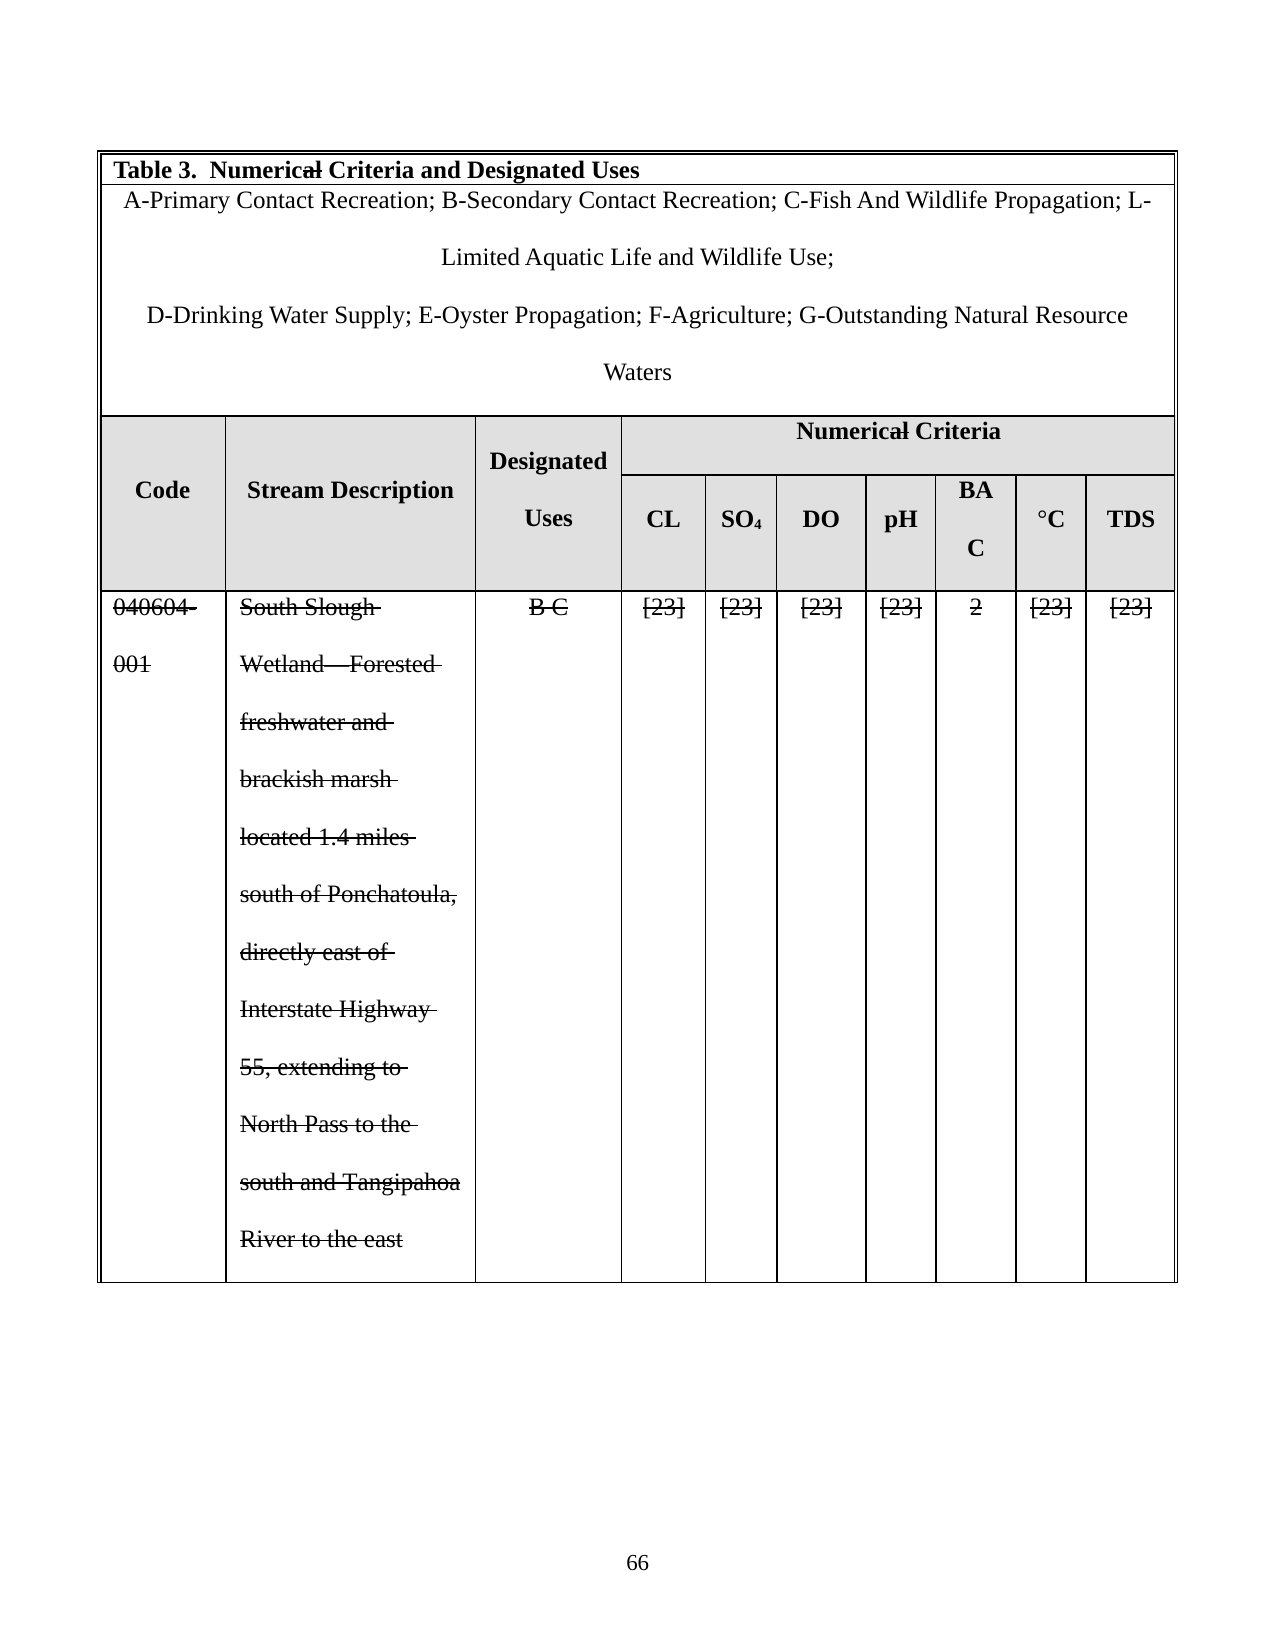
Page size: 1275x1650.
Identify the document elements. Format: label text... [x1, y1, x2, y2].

table_cell Designated Uses [476, 417, 621, 590]
table_cell DO [777, 476, 865, 590]
table_cell °C [1017, 476, 1085, 590]
table_cell Code [102, 417, 225, 590]
table_cell [23] [1087, 592, 1174, 1282]
table_cell B C [476, 592, 621, 1282]
table_cell pH [867, 476, 935, 590]
table_cell [23] [867, 592, 935, 1282]
table_header Table 3. Numerical Criteria and Designated Uses [102, 155, 1174, 183]
table_cell [23] [706, 592, 776, 1282]
table_cell [23] [622, 592, 705, 1282]
table_cell Stream Description [226, 417, 475, 590]
table_cell A-Primary Contact Recreation; B-Secondary Contact Recreation; C-Fish And Wildlife Propagation; L-Limited Aquatic Life and Wildlife Use; D-Drinking Water Supply; E-Oyster Propagation; F-Agriculture; G-Outstanding Natural Resource Waters [102, 185, 1174, 415]
table_cell 040604-001 [102, 592, 225, 1282]
table_cell South Slough Wetland—Forested freshwater and brackish marsh located 1.4 miles south of Ponchatoula, directly east of Interstate Highway 55, extending to North Pass to the south and Tangipahoa River to the east [227, 592, 475, 1282]
table_cell TDS [1087, 476, 1174, 590]
table_cell [23] [1017, 592, 1085, 1282]
table_cell SO4 [706, 476, 776, 590]
table_cell BAC [936, 476, 1015, 590]
table_cell [23] [778, 592, 865, 1282]
table_cell Numerical Criteria [622, 417, 1174, 474]
table_cell CL [622, 476, 705, 590]
table_cell 2 [937, 592, 1015, 1282]
